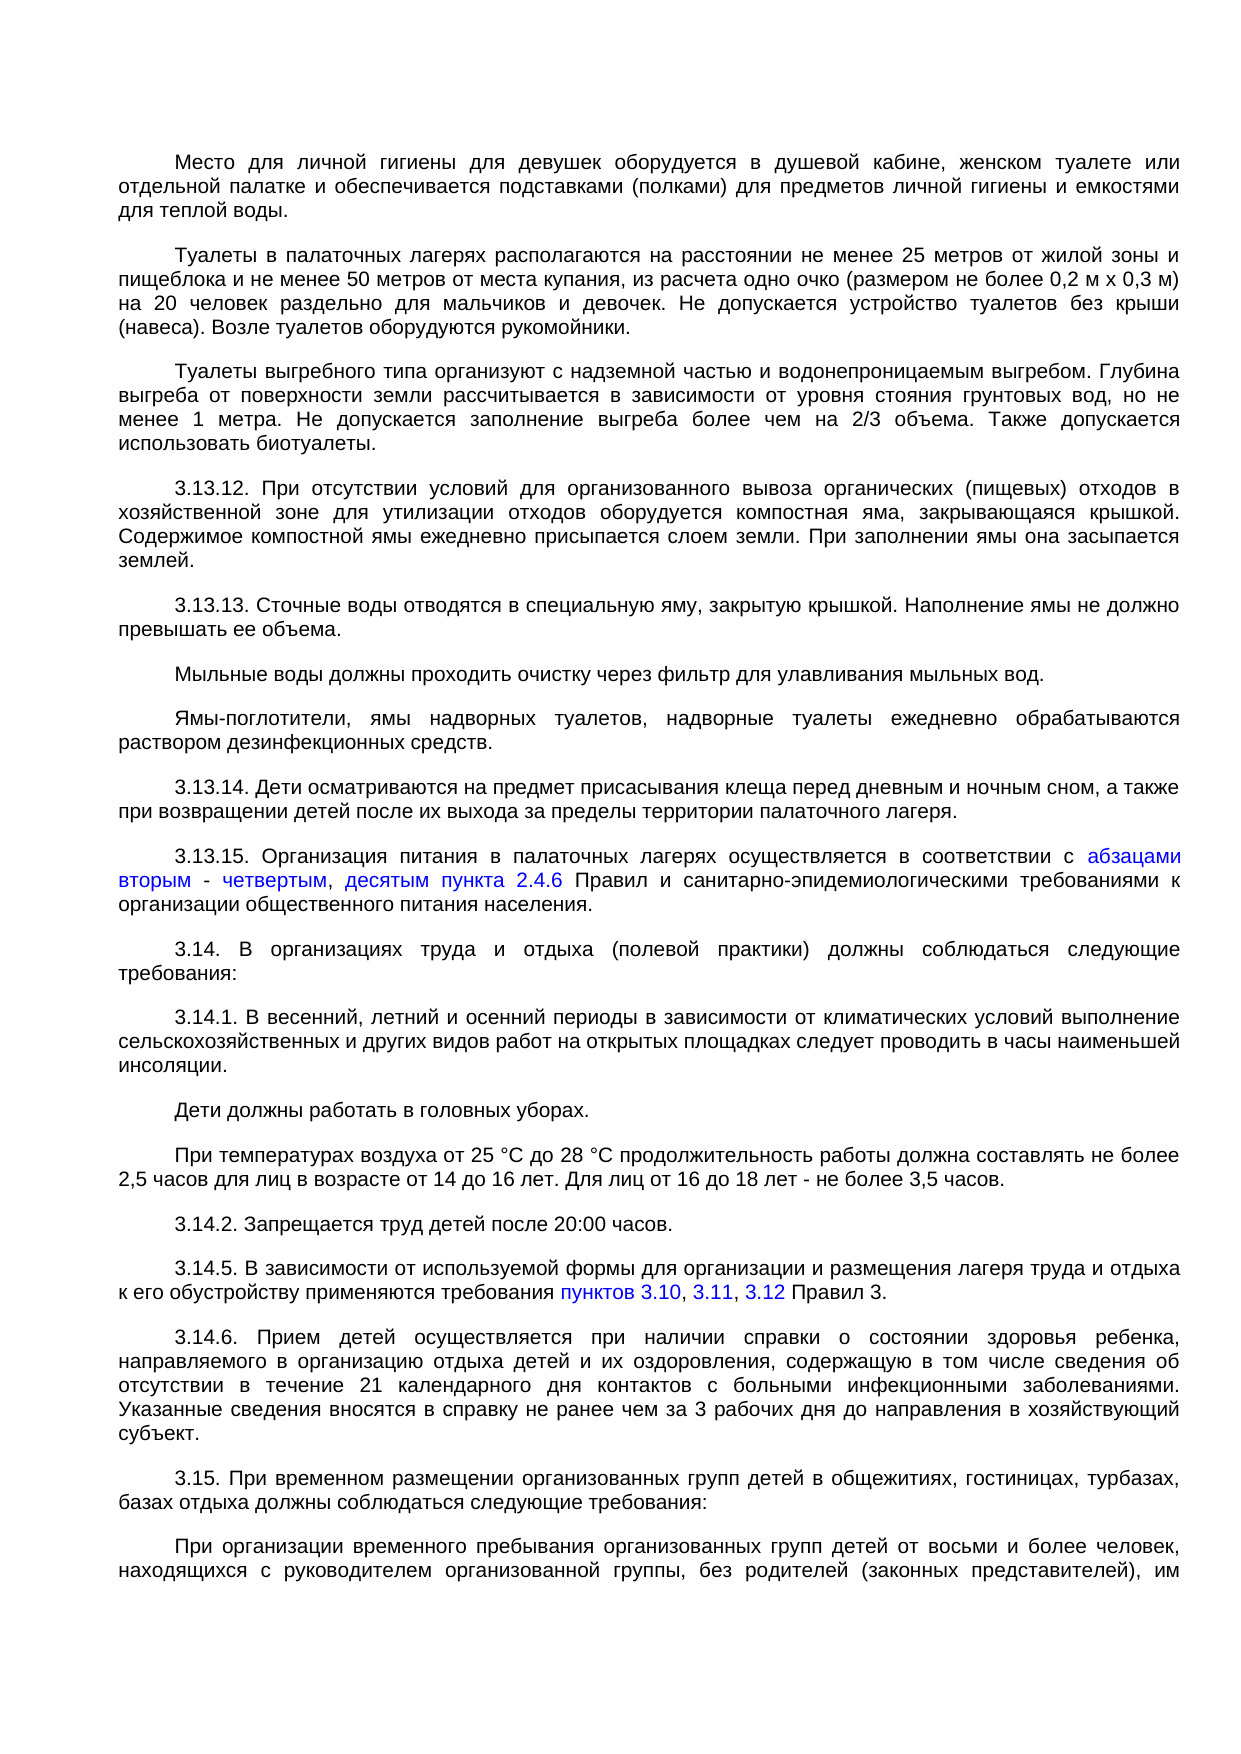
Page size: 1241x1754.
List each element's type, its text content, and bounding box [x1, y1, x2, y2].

text 3.13.12. При отсутствии условий для организованного вывоза органических (пищевых) отходов в хозяйственной зоне для утилизации отходов оборудуется компостная яма, закрывающаяся крышкой. Содержимое компостной ямы ежедневно присыпается слоем земли. При заполнении ямы она засыпается землей. [118, 476, 1181, 572]
text При температурах воздуха от 25 °C до 28 °C продолжительность работы должна составлять не более 2,5 часов для лиц в возрасте от 14 до 16 лет. Для лиц от 16 до 18 лет - не более 3,5 часов. [118, 1143, 1181, 1191]
text Мыльные воды должны проходить очистку через фильтр для улавливания мыльных вод. [118, 661, 1181, 685]
text 3.13.13. Сточные воды отводятся в специальную яму, закрытую крышкой. Наполнение ямы не должно превышать ее объема. [118, 593, 1181, 641]
text 3.14. В организациях труда и отдыха (полевой практики) должны соблюдаться следующие требования: [118, 936, 1181, 984]
text 3.14.2. Запрещается труд детей после 20:00 часов. [118, 1211, 1181, 1235]
text 3.13.15. Организация питания в палаточных лагерях осуществляется в соответствии с абзацами вторым - четвертым, десятым пункта 2.4.6 Правил и санитарно-эпидемиологическими требованиями к организации общественного питания населения. [118, 844, 1181, 916]
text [118, 1534, 1181, 1582]
text Туалеты выгребного типа организуют с надземной частью и водонепроницаемым выгребом. Глубина выгреба от поверхности земли рассчитывается в зависимости от уровня стояния грунтовых вод, но не менее 1 метра. Не допускается заполнение выгреба более чем на 2/3 объема. Также допускается использовать биотуалеты. [118, 359, 1181, 455]
text 3.14.6. Прием детей осуществляется при наличии справки о состоянии здоровья ребенка, направляемого в организацию отдыха детей и их оздоровления, содержащую в том числе сведения об отсутствии в течение 21 календарного дня контактов с больными инфекционными заболеваниями. Указанные сведения вносятся в справку не ранее чем за 3 рабочих дня до направления в хозяйствующий субъект. [118, 1325, 1181, 1445]
text Дети должны работать в головных уборах. [118, 1098, 1181, 1122]
text 3.13.14. Дети осматриваются на предмет присасывания клеща перед дневным и ночным сном, а также при возвращении детей после их выхода за пределы территории палаточного лагеря. [118, 775, 1181, 823]
text Ямы-поглотители, ямы надворных туалетов, надворные туалеты ежедневно обрабатываются раствором дезинфекционных средств. [118, 706, 1181, 754]
text Туалеты в палаточных лагерях располагаются на расстоянии не менее 25 метров от жилой зоны и пищеблока и не менее 50 метров от места купания, из расчета одно очко (размером не более 0,2 м x 0,3 м) на 20 человек раздельно для мальчиков и девочек. Не допускается устройство туалетов без крыши (навеса). Возле туалетов оборудуются рукомойники. [118, 243, 1181, 338]
text 3.15. При временном размещении организованных групп детей в общежитиях, гостиницах, турбазах, базах отдыха должны соблюдаться следующие требования: [118, 1466, 1181, 1513]
text 3.14.5. В зависимости от используемой формы для организации и размещения лагеря труда и отдыха к его обустройству применяются требования пунктов 3.10, 3.11, 3.12 Правил 3. [118, 1256, 1181, 1304]
text 3.14.1. В весенний, летний и осенний периоды в зависимости от климатических условий выполнение сельскохозяйственных и других видов работ на открытых площадках следует проводить в часы наименьшей инсоляции. [118, 1005, 1181, 1077]
text Место для личной гигиены для девушек оборудуется в душевой кабине, женском туалете или отдельной палатке и обеспечивается подставками (полками) для предметов личной гигиены и емкостями для теплой воды. [118, 150, 1181, 222]
